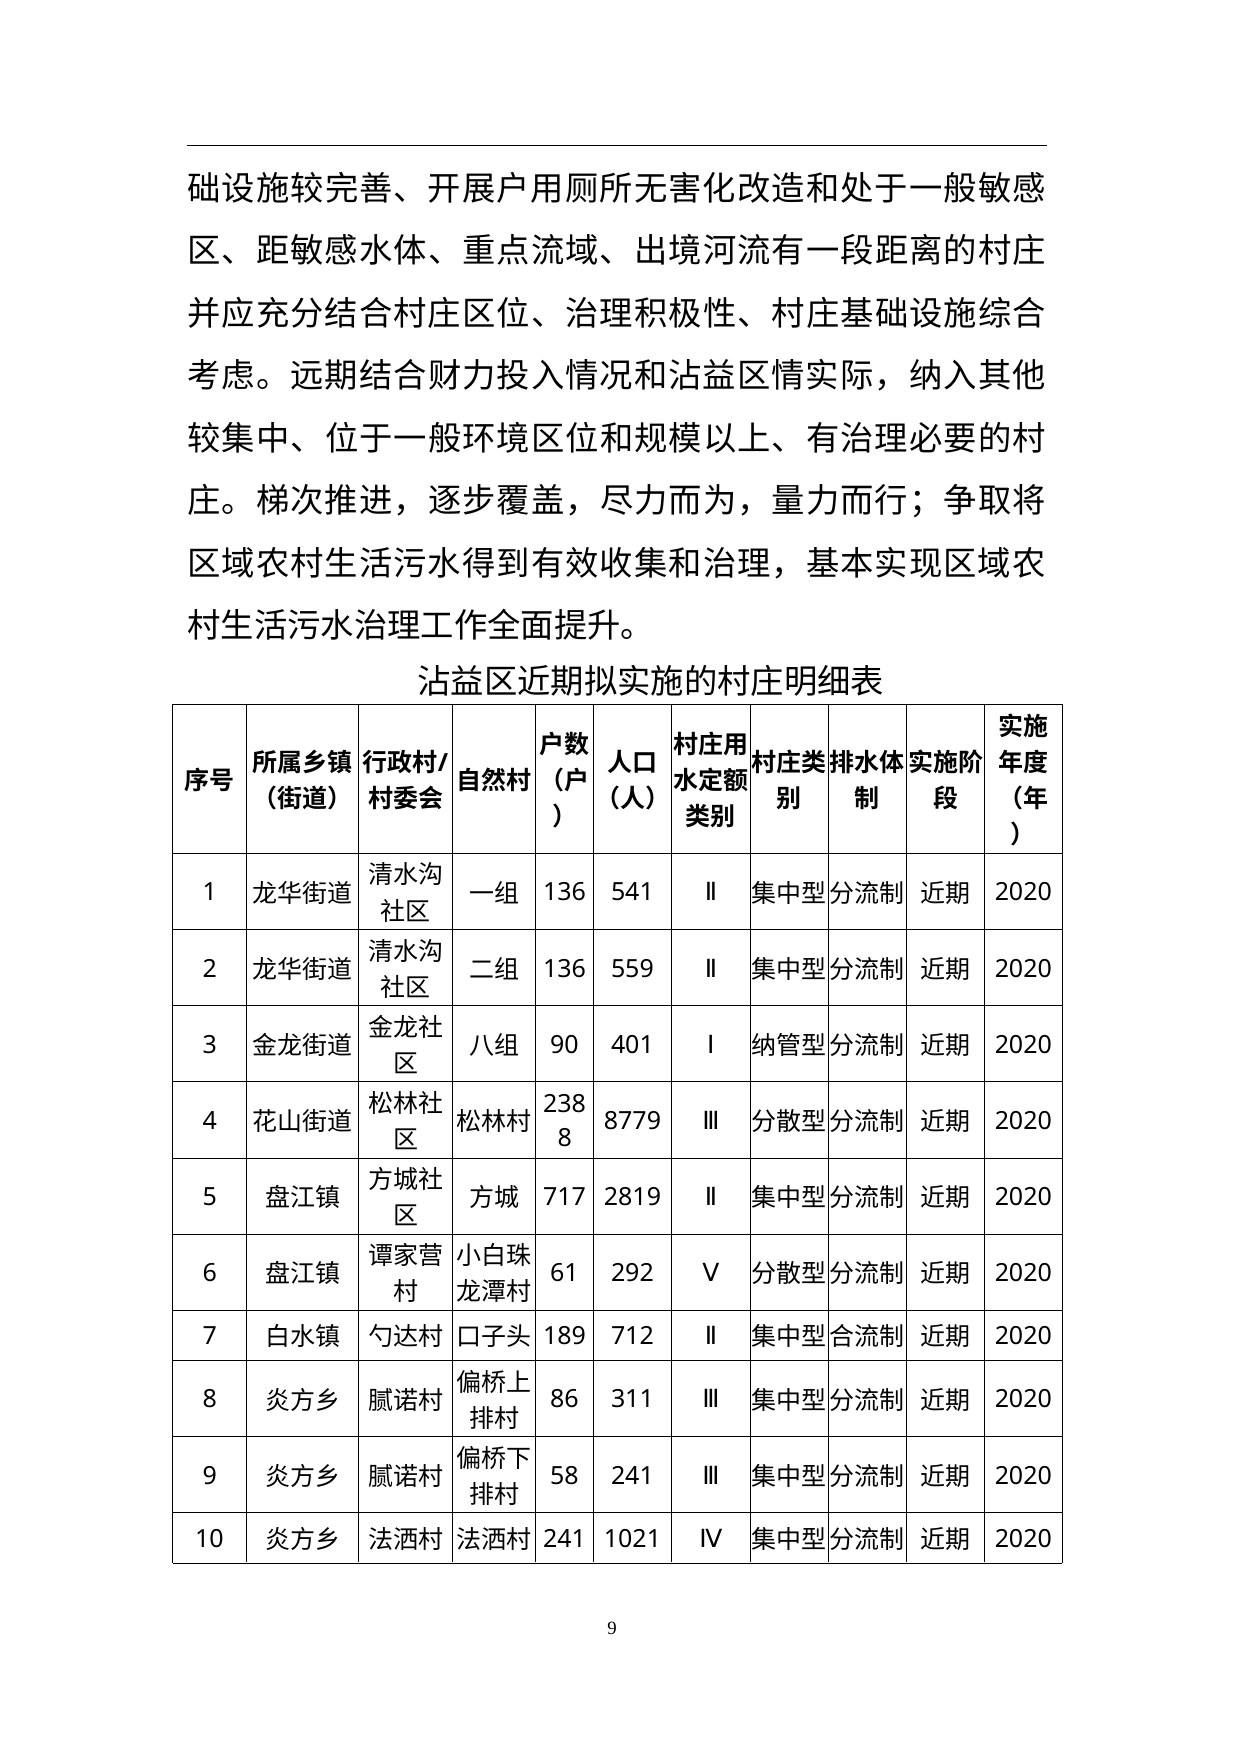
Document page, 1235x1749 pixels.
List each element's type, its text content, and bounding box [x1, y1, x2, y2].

table_cell 近期 [907, 1159, 984, 1233]
table_cell 近期 [907, 1235, 984, 1310]
table_cell 近期 [907, 1082, 984, 1157]
table_cell 分流制 [829, 1006, 906, 1081]
table_cell 近期 [907, 930, 984, 1005]
table_cell 集中型 [751, 1437, 828, 1512]
table_cell Ⅱ [672, 1159, 750, 1233]
table_cell 勺达村 [359, 1311, 452, 1360]
table_cell 二组 [453, 930, 535, 1005]
table_cell 4 [173, 1082, 246, 1157]
table_cell 2 [173, 930, 246, 1005]
table_header 所属乡镇（街道） [247, 705, 358, 853]
table_cell 241 [594, 1437, 671, 1512]
table_cell 5 [173, 1159, 246, 1233]
table_cell 金龙街道 [247, 1006, 358, 1081]
table_cell 189 [536, 1311, 593, 1360]
table_cell 分流制 [829, 1437, 906, 1512]
table_cell 法洒村 [359, 1513, 452, 1562]
table_header 自然村 [453, 705, 535, 853]
table_cell 近期 [907, 854, 984, 929]
table_cell 7 [173, 1311, 246, 1360]
table_header 序号 [173, 705, 246, 853]
table_cell 金龙社区 [359, 1006, 452, 1081]
table_cell 2020 [985, 1082, 1062, 1157]
table_cell 盘江镇 [247, 1159, 358, 1233]
table_cell 559 [594, 930, 671, 1005]
table_cell 口子头 [453, 1311, 535, 1360]
table_cell 盘江镇 [247, 1235, 358, 1310]
table_cell 偏桥下排村 [453, 1437, 535, 1512]
table_cell 分流制 [829, 1235, 906, 1310]
table_cell 分流制 [829, 1361, 906, 1436]
table_cell 136 [536, 930, 593, 1005]
table_cell 2020 [985, 854, 1062, 929]
table_cell 2020 [985, 1235, 1062, 1310]
table_cell 方城社区 [359, 1159, 452, 1233]
table_cell 分流制 [829, 1159, 906, 1233]
table_cell Ⅱ [672, 1311, 750, 1360]
table_cell 2388 [536, 1082, 593, 1157]
table_cell 松林村 [453, 1082, 535, 1157]
table_cell 90 [536, 1006, 593, 1081]
table_cell 白水镇 [247, 1311, 358, 1360]
table_cell 近期 [907, 1513, 984, 1562]
table_cell 纳管型 [751, 1006, 828, 1081]
table_cell 分流制 [829, 930, 906, 1005]
table_header 排水体制 [829, 705, 906, 853]
table_cell 2020 [985, 1437, 1062, 1512]
table_cell 分散型 [751, 1235, 828, 1310]
table_cell 集中型 [751, 1513, 828, 1562]
table_cell 近期 [907, 1361, 984, 1436]
table_cell 2819 [594, 1159, 671, 1233]
table_cell 2020 [985, 1311, 1062, 1360]
table_cell 近期 [907, 1006, 984, 1081]
table_cell 合流制 [829, 1311, 906, 1360]
table_cell 法洒村 [453, 1513, 535, 1562]
table_cell 86 [536, 1361, 593, 1436]
table_cell 花山街道 [247, 1082, 358, 1157]
table_cell 292 [594, 1235, 671, 1310]
table_cell 近期 [907, 1311, 984, 1360]
table_cell 炎方乡 [247, 1513, 358, 1562]
table_cell 8779 [594, 1082, 671, 1157]
table_cell Ⅱ [672, 854, 750, 929]
table_cell 小白珠龙潭村 [453, 1235, 535, 1310]
table_cell 分流制 [829, 1082, 906, 1157]
table_cell 10 [173, 1513, 246, 1562]
table_header 行政村/村委会 [359, 705, 452, 853]
table_cell 9 [173, 1437, 246, 1512]
table_cell 58 [536, 1437, 593, 1512]
table_cell 集中型 [751, 854, 828, 929]
table_cell 偏桥上排村 [453, 1361, 535, 1436]
table_cell 炎方乡 [247, 1437, 358, 1512]
table_cell 2020 [985, 1006, 1062, 1081]
table_cell Ⅲ [672, 1437, 750, 1512]
table_header 实施年度（年） [985, 705, 1062, 853]
table_cell 1021 [594, 1513, 671, 1562]
table_cell 集中型 [751, 1159, 828, 1233]
table_cell Ⅲ [672, 1082, 750, 1157]
table_cell 炎方乡 [247, 1361, 358, 1436]
table_cell 2020 [985, 1513, 1062, 1562]
table_cell 541 [594, 854, 671, 929]
table_cell 分流制 [829, 1513, 906, 1562]
table_cell 八组 [453, 1006, 535, 1081]
table_cell 分散型 [751, 1082, 828, 1157]
table_cell 8 [173, 1361, 246, 1436]
table_cell 61 [536, 1235, 593, 1310]
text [187, 150, 1047, 650]
table_cell 松林社区 [359, 1082, 452, 1157]
table_header 村庄用水定额类别 [672, 705, 750, 853]
table_header 人口（人） [594, 705, 671, 853]
table_header 户数（户） [536, 705, 593, 853]
table_cell 集中型 [751, 1361, 828, 1436]
table_cell 311 [594, 1361, 671, 1436]
table_header 村庄类别 [751, 705, 828, 853]
table_cell 3 [173, 1006, 246, 1081]
table_cell 龙华街道 [247, 930, 358, 1005]
table_cell 集中型 [751, 930, 828, 1005]
table_cell 腻诺村 [359, 1437, 452, 1512]
table_cell 分流制 [829, 854, 906, 929]
table_cell 清水沟社区 [359, 854, 452, 929]
table_cell 241 [536, 1513, 593, 1562]
table_cell 方城 [453, 1159, 535, 1233]
table_cell 136 [536, 854, 593, 929]
table_cell Ⅰ [672, 1006, 750, 1081]
table_header 实施阶段 [907, 705, 984, 853]
table_cell Ⅴ [672, 1235, 750, 1310]
table_cell 2020 [985, 1361, 1062, 1436]
table_cell 集中型 [751, 1311, 828, 1360]
table_cell 腻诺村 [359, 1361, 452, 1436]
table_cell 1 [173, 854, 246, 929]
table_cell 712 [594, 1311, 671, 1360]
table_cell 6 [173, 1235, 246, 1310]
table_cell 龙华街道 [247, 854, 358, 929]
table_cell 717 [536, 1159, 593, 1233]
table_cell Ⅲ [672, 1361, 750, 1436]
table_cell Ⅳ [672, 1513, 750, 1562]
table_cell 清水沟社区 [359, 930, 452, 1005]
table_cell Ⅱ [672, 930, 750, 1005]
text 沾益区近期拟实施的村庄明细表 [187, 650, 1047, 704]
table_cell 近期 [907, 1437, 984, 1512]
table_cell 2020 [985, 930, 1062, 1005]
table_cell 一组 [453, 854, 535, 929]
table_cell 谭家营村 [359, 1235, 452, 1310]
table_cell 401 [594, 1006, 671, 1081]
table_cell 2020 [985, 1159, 1062, 1233]
